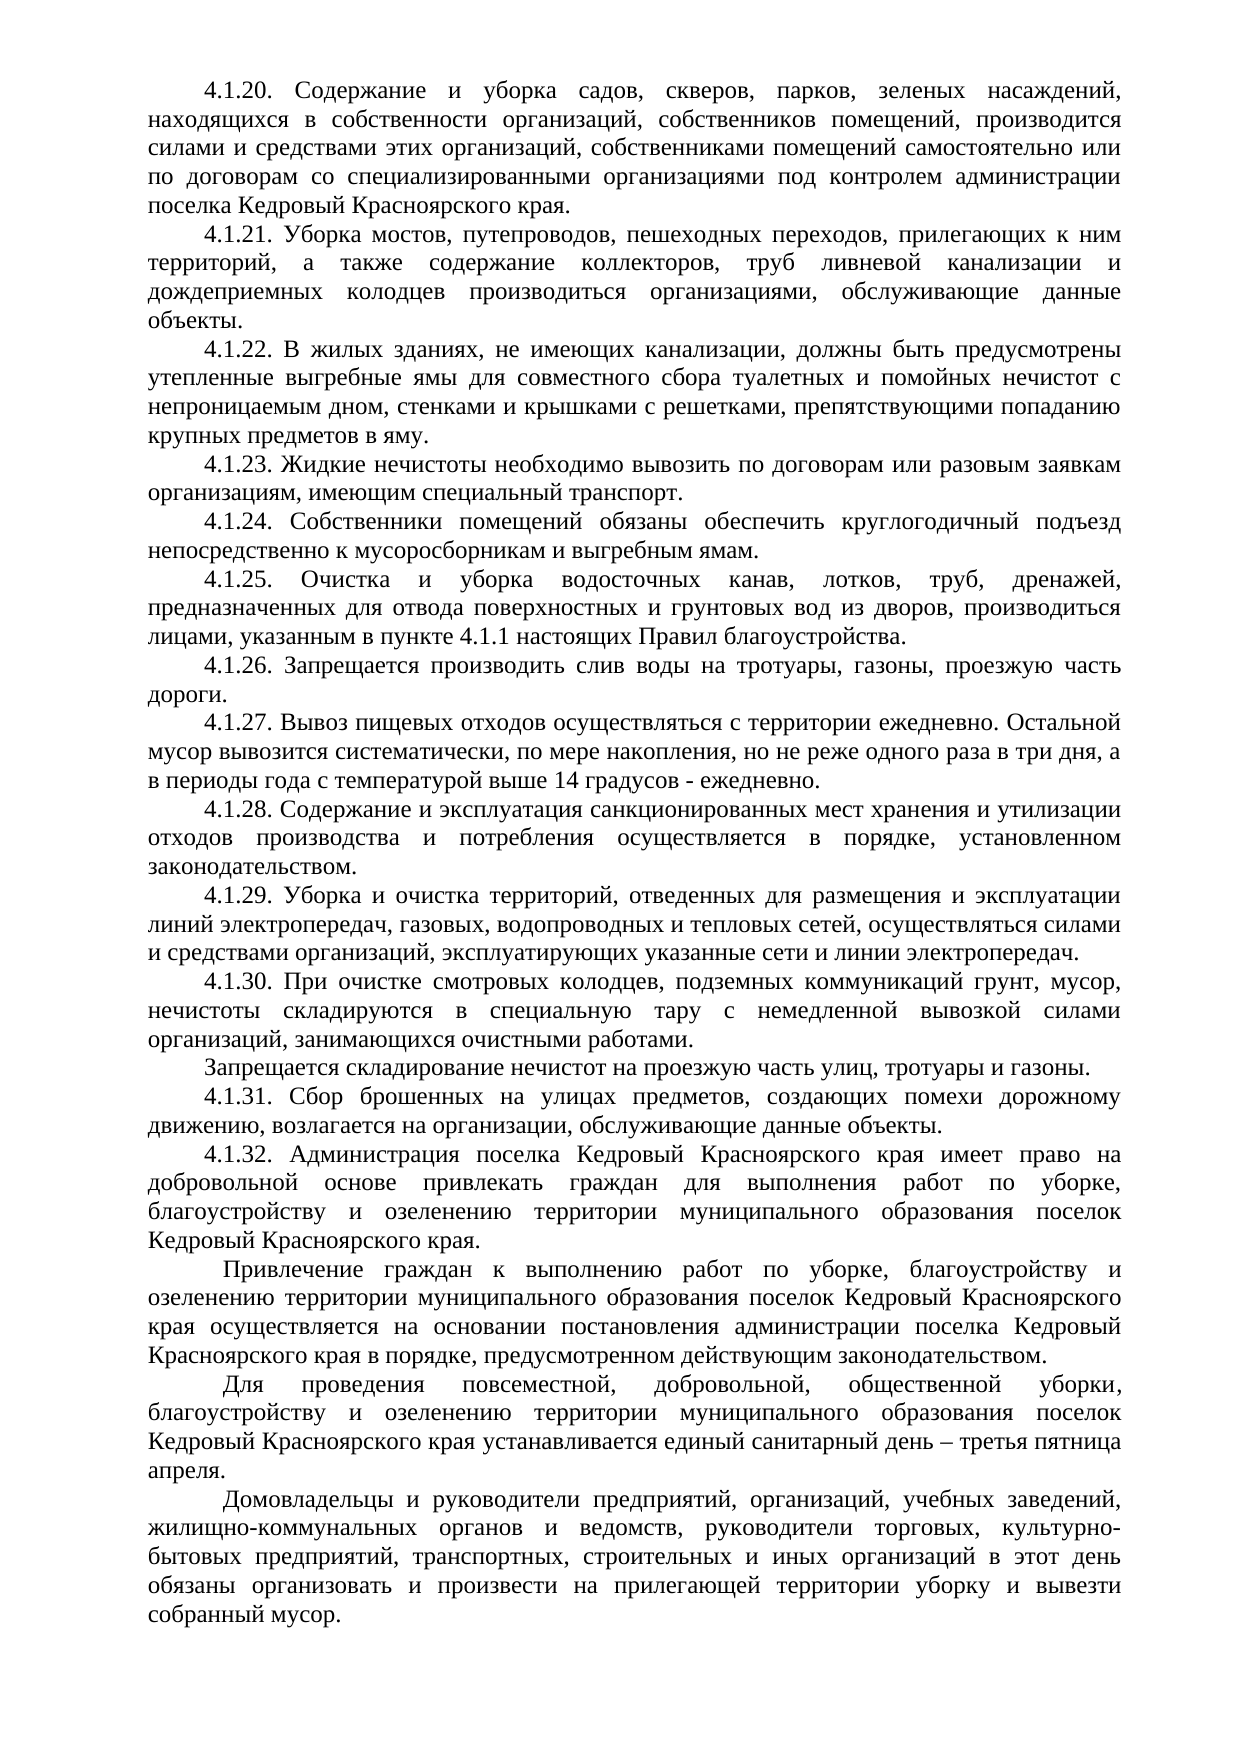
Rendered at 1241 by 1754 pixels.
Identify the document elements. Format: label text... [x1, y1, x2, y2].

text Запрещается складирование нечистот на проезжую часть улиц, тротуары и газоны. [148, 1052, 1122, 1081]
text 4.1.25. Очистка и уборка водосточных канав, лотков, труб, дренажей, предназначенных для отвода поверхностных и грунтовых вод из дворов, производиться лицами, указанным в пункте 4.1.1 настоящих Правил благоустройства. [148, 564, 1122, 650]
text 4.1.22. В жилых зданиях, не имеющих канализации, должны быть предусмотрены утепленные выгребные ямы для совместного сбора туалетных и помойных нечистот с непроницаемым дном, стенками и крышками с решетками, препятствующими попаданию крупных предметов в яму. [148, 334, 1122, 449]
text 4.1.30. При очистке смотровых колодцев, подземных коммуникаций грунт, мусор, нечистоты складируются в специальную тару с немедленной вывозкой силами организаций, занимающихся очистными работами. [148, 966, 1122, 1052]
text Домовладельцы и руководители предприятий, организаций, учебных заведений, жилищно-коммунальных органов и ведомств, руководители торговых, культурно-бытовых предприятий, транспортных, строительных и иных организаций в этот день обязаны организовать и произвести на прилегающей территории уборку и вывезти собранный мусор. [148, 1484, 1122, 1627]
text 4.1.24. Собственники помещений обязаны обеспечить круглогодичный подъезд непосредственно к мусоросборникам и выгребным ямам. [148, 506, 1122, 564]
text 4.1.27. Вывоз пищевых отходов осуществляться с территории ежедневно. Остальной мусор вывозится систематически, по мере накопления, но не реже одного раза в три дня, а в периоды года с температурой выше 14 градусов - ежедневно. [148, 707, 1122, 794]
text 4.1.26. Запрещается производить слив воды на тротуары, газоны, проезжую часть дороги. [148, 650, 1122, 707]
text 4.1.29. Уборка и очистка территорий, отведенных для размещения и эксплуатации линий электропередач, газовых, водопроводных и тепловых сетей, осуществляться силами и средствами организаций, эксплуатирующих указанные сети и линии электропередач. [148, 880, 1122, 966]
text 4.1.31. Сбор брошенных на улицах предметов, создающих помехи дорожному движению, возлагается на организации, обслуживающие данные объекты. [148, 1081, 1122, 1139]
text 4.1.28. Содержание и эксплуатация санкционированных мест хранения и утилизации отходов производства и потребления осуществляется в порядке, установленном законодательством. [148, 794, 1122, 880]
text 4.1.32. Администрация поселка Кедровый Красноярского края имеет право на добровольной основе привлекать граждан для выполнения работ по уборке, благоустройству и озеленению территории муниципального образования поселок Кедровый Красноярского края. [148, 1139, 1122, 1254]
text Привлечение граждан к выполнению работ по уборке, благоустройству и озеленению территории муниципального образования поселок Кедровый Красноярского края осуществляется на основании постановления администрации поселка Кедровый Красноярского края в порядке, предусмотренном действующим законодательством. [148, 1254, 1122, 1369]
text 4.1.21. Уборка мостов, путепроводов, пешеходных переходов, прилегающих к ним территорий, а также содержание коллекторов, труб ливневой канализации и дождеприемных колодцев производиться организациями, обслуживающие данные объекты. [148, 219, 1122, 334]
text Для проведения повсеместной, добровольной, общественной уборки, благоустройству и озеленению территории муниципального образования поселок Кедровый Красноярского края устанавливается единый санитарный день – третья пятница апреля. [148, 1369, 1122, 1484]
text 4.1.23. Жидкие нечистоты необходимо вывозить по договорам или разовым заявкам организациям, имеющим специальный транспорт. [148, 449, 1122, 506]
text 4.1.20. Содержание и уборка садов, скверов, парков, зеленых насаждений, находящихся в собственности организаций, собственников помещений, производится силами и средствами этих организаций, собственниками помещений самостоятельно или по договорам со специализированными организациями под контролем администрации поселка Кедровый Красноярского края. [148, 75, 1122, 219]
